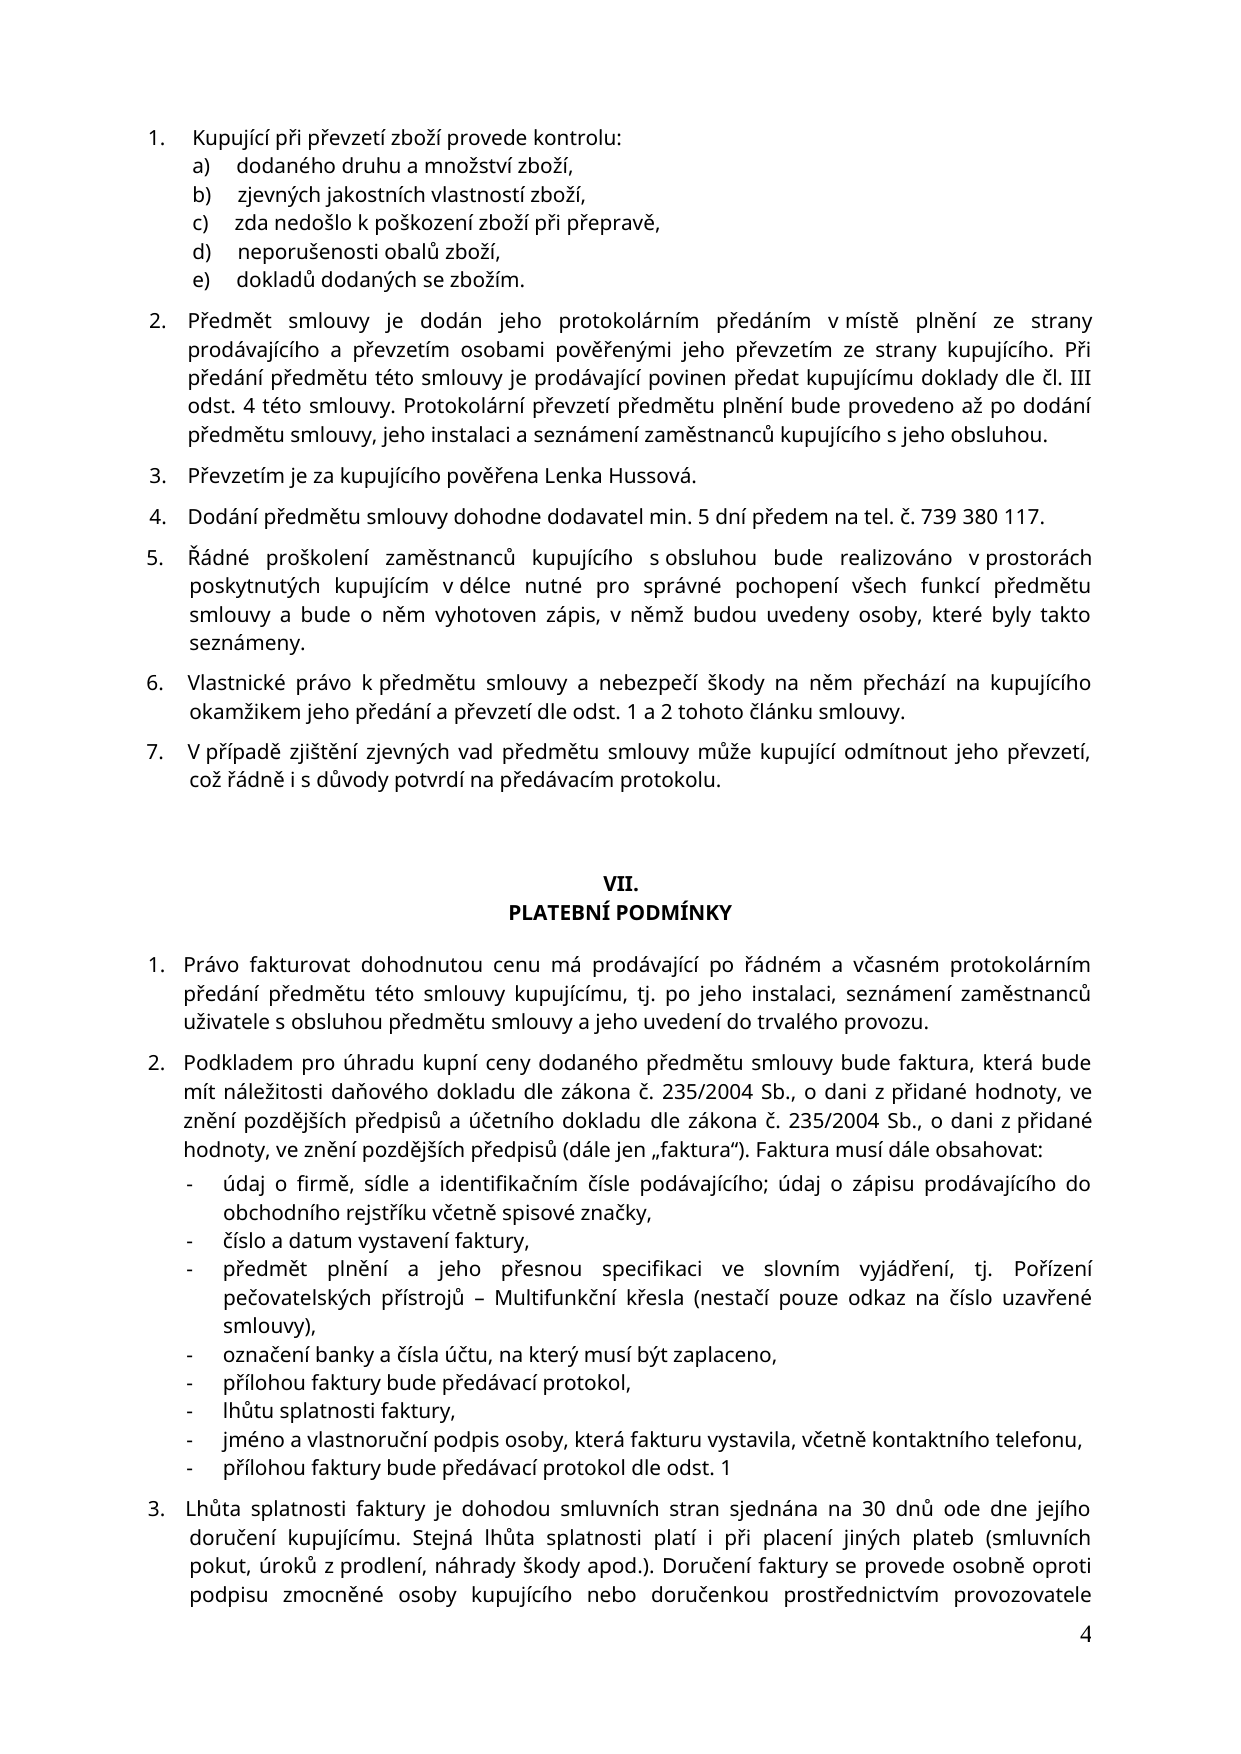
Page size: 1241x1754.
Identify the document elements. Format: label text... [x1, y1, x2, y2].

list Řádné proškolení zaměstnanců kupujícího s obsluhou bude realizováno v prostorách poskytnutých kupujícím v délce nutné pro správné pochopení všech funkcí předmětu smlouvy a bude o něm vyhotoven zápis, v němž budou uvedeny osoby, které byly takto seznámeny. [146, 543, 1092, 657]
list Podkladem pro úhradu kupní ceny dodaného předmětu smlouvy bude faktura, která bude mít náležitosti daňového dokladu dle zákona č. 235/2004 Sb., o dani z přidané hodnoty, ve znění pozdějších předpisů a účetního dokladu dle zákona č. 235/2004 Sb., o dani z přidané hodnoty, ve znění pozdějších předpisů (dále jen „faktura“). Faktura musí dále obsahovat: [148, 1048, 1092, 1163]
list Kupující při převzetí zboží provede kontrolu: [148, 123, 1092, 152]
text - jméno a vlastnoruční podpis osoby, která fakturu vystavila, včetně kontaktního telefonu, [186, 1425, 1092, 1453]
text - přílohou faktury bude předávací protokol, [186, 1368, 1092, 1397]
list Převzetím je za kupujícího pověřena Lenka Hussová. [149, 461, 1092, 489]
text - údaj o firmě, sídle a identifikačním čísle podávajícího; údaj o zápisu prodávajícího do obchodního rejstříku včetně spisové značky, [186, 1169, 1092, 1226]
text c) zda nedošlo k poškození zboží při přepravě, [192, 208, 1092, 237]
text - označení banky a čísla účtu, na který musí být zaplaceno, [186, 1340, 1092, 1368]
list Dodání předmětu smlouvy dohodne dodavatel min. 5 dní předem na tel. č. 739 380 117. [149, 502, 1092, 530]
text b) zjevných jakostních vlastností zboží, [192, 180, 1092, 208]
list Vlastnické právo k předmětu smlouvy a nebezpečí škody na něm přechází na kupujícího okamžikem jeho předání a převzetí dle odst. 1 a 2 tohoto článku smlouvy. [146, 668, 1092, 725]
text - číslo a datum vystavení faktury, [186, 1226, 1092, 1254]
text a) dodaného druhu a množství zboží, [192, 152, 1092, 180]
text VII. Platební podmínky [148, 869, 1092, 926]
text - lhůtu splatnosti faktury, [186, 1397, 1092, 1425]
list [148, 1494, 1092, 1608]
text - předmět plnění a jeho přesnou specifikaci ve slovním vyjádření, tj. Pořízení pečovatelských přístrojů – Multifunkční křesla (nestačí pouze odkaz na číslo uzavřené smlouvy), [186, 1254, 1092, 1340]
list Předmět smlouvy je dodán jeho protokolárním předáním v místě plnění ze strany prodávajícího a převzetím osobami pověřenými jeho převzetím ze strany kupujícího. Při předání předmětu této smlouvy je prodávající povinen předat kupujícímu doklady dle čl. III odst. 4 této smlouvy. Protokolární převzetí předmětu plnění bude provedeno až po dodání předmětu smlouvy, jeho instalaci a seznámení zaměstnanců kupujícího s jeho obsluhou. [149, 306, 1092, 448]
text e) dokladů dodaných se zbožím. [192, 265, 1092, 294]
list V případě zjištění zjevných vad předmětu smlouvy může kupující odmítnout jeho převzetí, což řádně i s důvody potvrdí na předávacím protokolu. [146, 737, 1092, 794]
text d) neporušenosti obalů zboží, [192, 237, 1092, 265]
list Právo fakturovat dohodnutou cenu má prodávající po řádném a včasném protokolárním předání předmětu této smlouvy kupujícímu, tj. po jeho instalaci, seznámení zaměstnanců uživatele s obsluhou předmětu smlouvy a jeho uvedení do trvalého provozu. [148, 951, 1092, 1036]
text - přílohou faktury bude předávací protokol dle odst. 1 [186, 1453, 1092, 1482]
